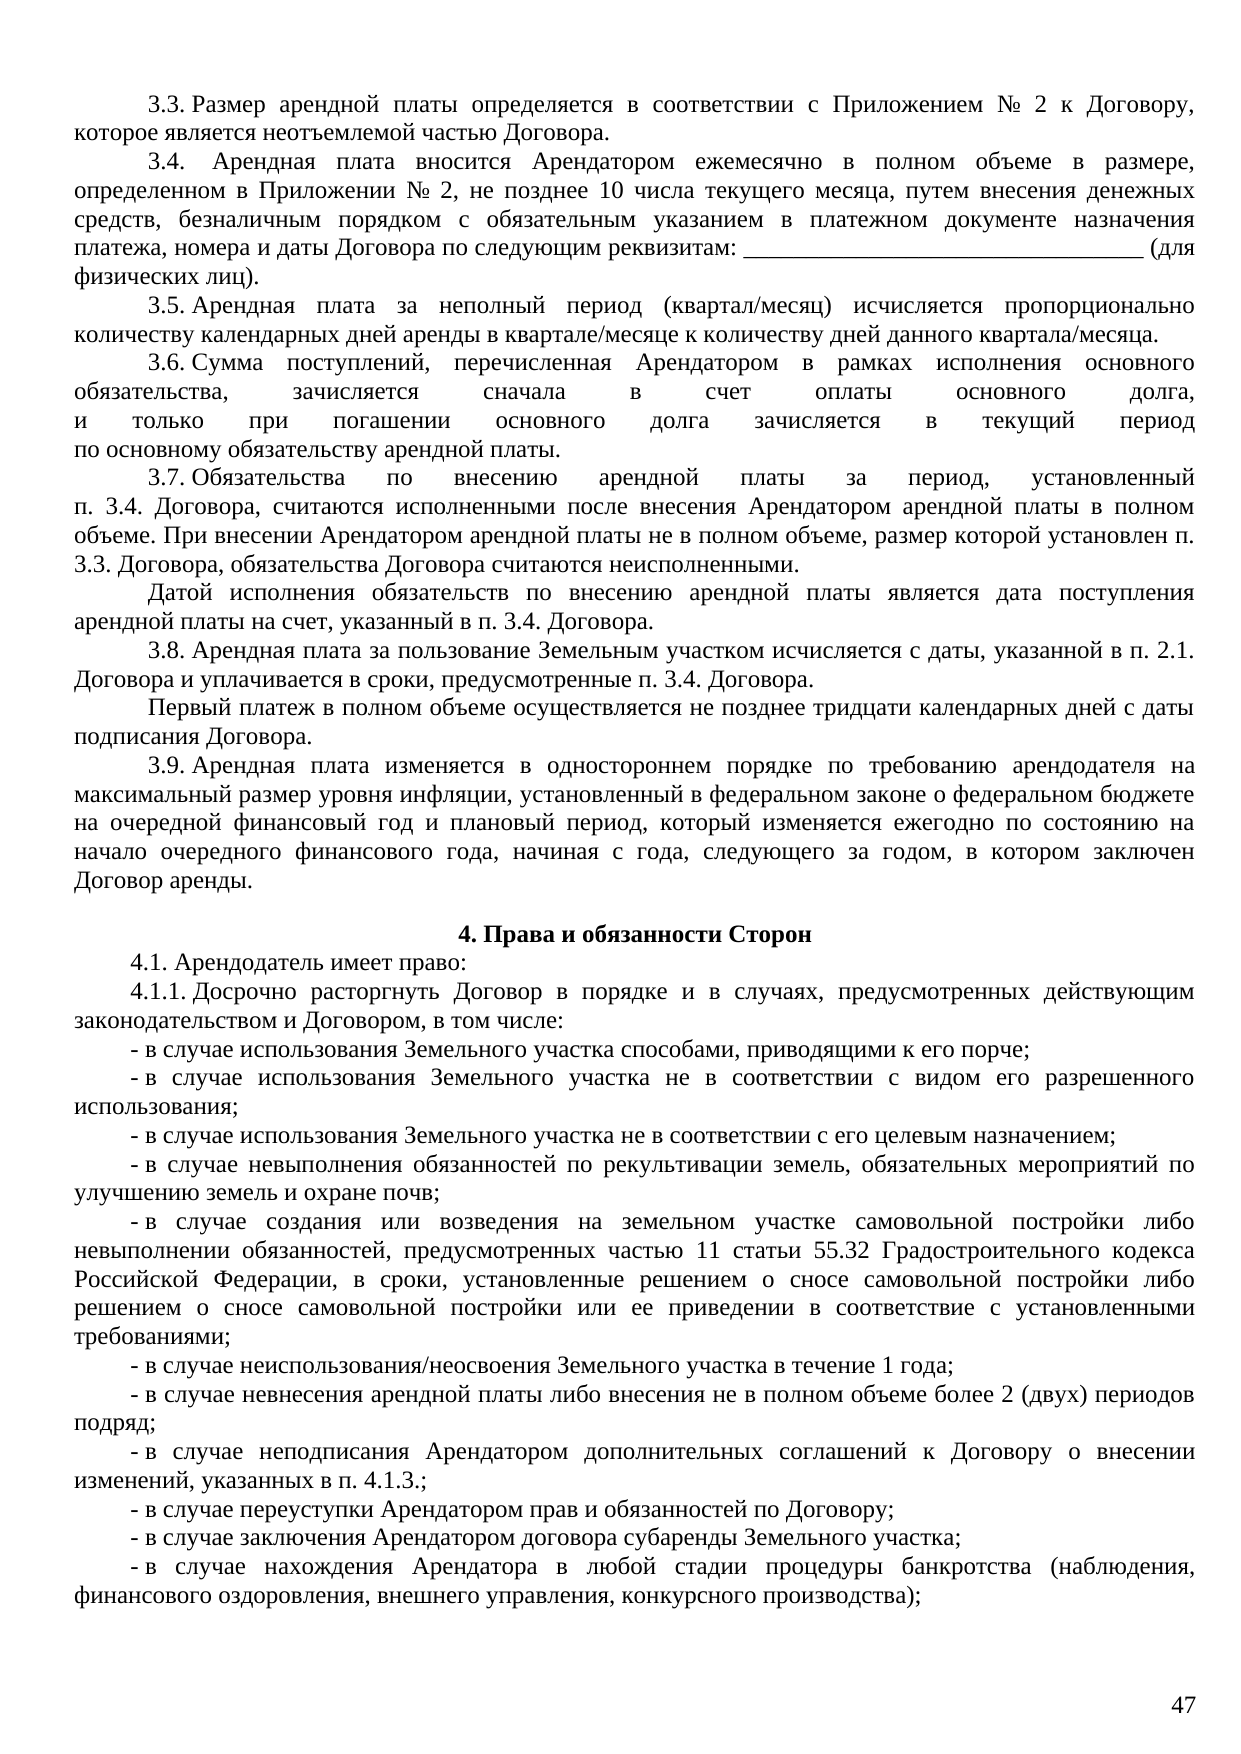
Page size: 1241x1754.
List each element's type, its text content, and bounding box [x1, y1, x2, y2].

text 3.9. Арендная плата изменяется в одностороннем порядке по требованию арендодателя на максимальный размер уровня инфляции, установленный в федеральном законе о федеральном бюджете на очередной финансовый год и плановый период, который изменяется ежегодно по состоянию на начало очередного финансового года, начиная с года, следующего за годом, в котором заключен Договор аренды. [74, 750, 1196, 894]
text - в случае использования Земельного участка не в соответствии с его целевым назначением; [74, 1120, 1196, 1149]
text - в случае невыполнения обязанностей по рекультивации земель, обязательных мероприятий по улучшению земель и охране почв; [74, 1149, 1196, 1206]
text 4.1. Арендодатель имеет право: [74, 947, 1196, 976]
text - в случае нахождения Арендатора в любой стадии процедуры банкротства (наблюдения, финансового оздоровления, внешнего управления, конкурсного производства); [74, 1551, 1196, 1609]
text 4. Права и обязанности Сторон [74, 919, 1196, 947]
text 4.1.1. Досрочно расторгнуть Договор в порядке и в случаях, предусмотренных действующим законодательством и Договором, в том числе: [74, 976, 1196, 1034]
text 3.8. Арендная плата за пользование Земельным участком исчисляется с даты, указанной в п. 2.1. Договора и уплачивается в сроки, предусмотренные п. 3.4. Договора. [74, 635, 1196, 692]
text - в случае заключения Арендатором договора субаренды Земельного участка; [74, 1522, 1196, 1551]
text - в случае неподписания Арендатором дополнительных соглашений к Договору о внесении изменений, указанных в п. 4.1.3.; [74, 1436, 1196, 1494]
text 3.6. Сумма поступлений, перечисленная Арендатором в рамках исполнения основного обязательства, зачисляется сначала в счет оплаты основного долга, и только при погашении основного долга зачисляется в текущий период по основному обязательству арендной платы. [74, 347, 1196, 462]
text 3.3. Размер арендной платы определяется в соответствии с Приложением № 2 к Договору, которое является неотъемлемой частью Договора. [74, 89, 1196, 146]
text - в случае использования Земельного участка способами, приводящими к его порче; [74, 1034, 1196, 1062]
text - в случае переуступки Арендатором прав и обязанностей по Договору; [74, 1494, 1196, 1522]
text - в случае использования Земельного участка не в соответствии с видом его разрешенного использования; [74, 1062, 1196, 1120]
text Датой исполнения обязательств по внесению арендной платы является дата поступления арендной платы на счет, указанный в п. 3.4. Договора. [74, 577, 1196, 635]
text 3.4. Арендная плата вносится Арендатором ежемесячно в полном объеме в размере, определенном в Приложении № 2, не позднее 10 числа текущего месяца, путем внесения денежных средств, безналичным порядком с обязательным указанием в платежном документе назначения платежа, номера и даты Договора по следующим реквизитам: ________________________________ (для физических лиц). [74, 146, 1196, 290]
text - в случае невнесения арендной платы либо внесения не в полном объеме более 2 (двух) периодов подряд; [74, 1379, 1196, 1436]
text 3.5. Арендная плата за неполный период (квартал/месяц) исчисляется пропорционально количеству календарных дней аренды в квартале/месяце к количеству дней данного квартала/месяца. [74, 290, 1196, 347]
text Первый платеж в полном объеме осуществляется не позднее тридцати календарных дней с даты подписания Договора. [74, 692, 1196, 750]
text - в случае создания или возведения на земельном участке самовольной постройки либо невыполнении обязанностей, предусмотренных частью 11 статьи 55.32 Градостроительного кодекса Российской Федерации, в сроки, установленные решением о сносе самовольной постройки либо решением о сносе самовольной постройки или ее приведении в соответствие с установленными требованиями; [74, 1206, 1196, 1350]
text - в случае неиспользования/неосвоения Земельного участка в течение 1 года; [74, 1350, 1196, 1379]
text 3.7. Обязательства по внесению арендной платы за период, установленный п. 3.4. Договора, считаются исполненными после внесения Арендатором арендной платы в полном объеме. При внесении Арендатором арендной платы не в полном объеме, размер которой установлен п. 3.3. Договора, обязательства Договора считаются неисполненными. [74, 462, 1196, 577]
